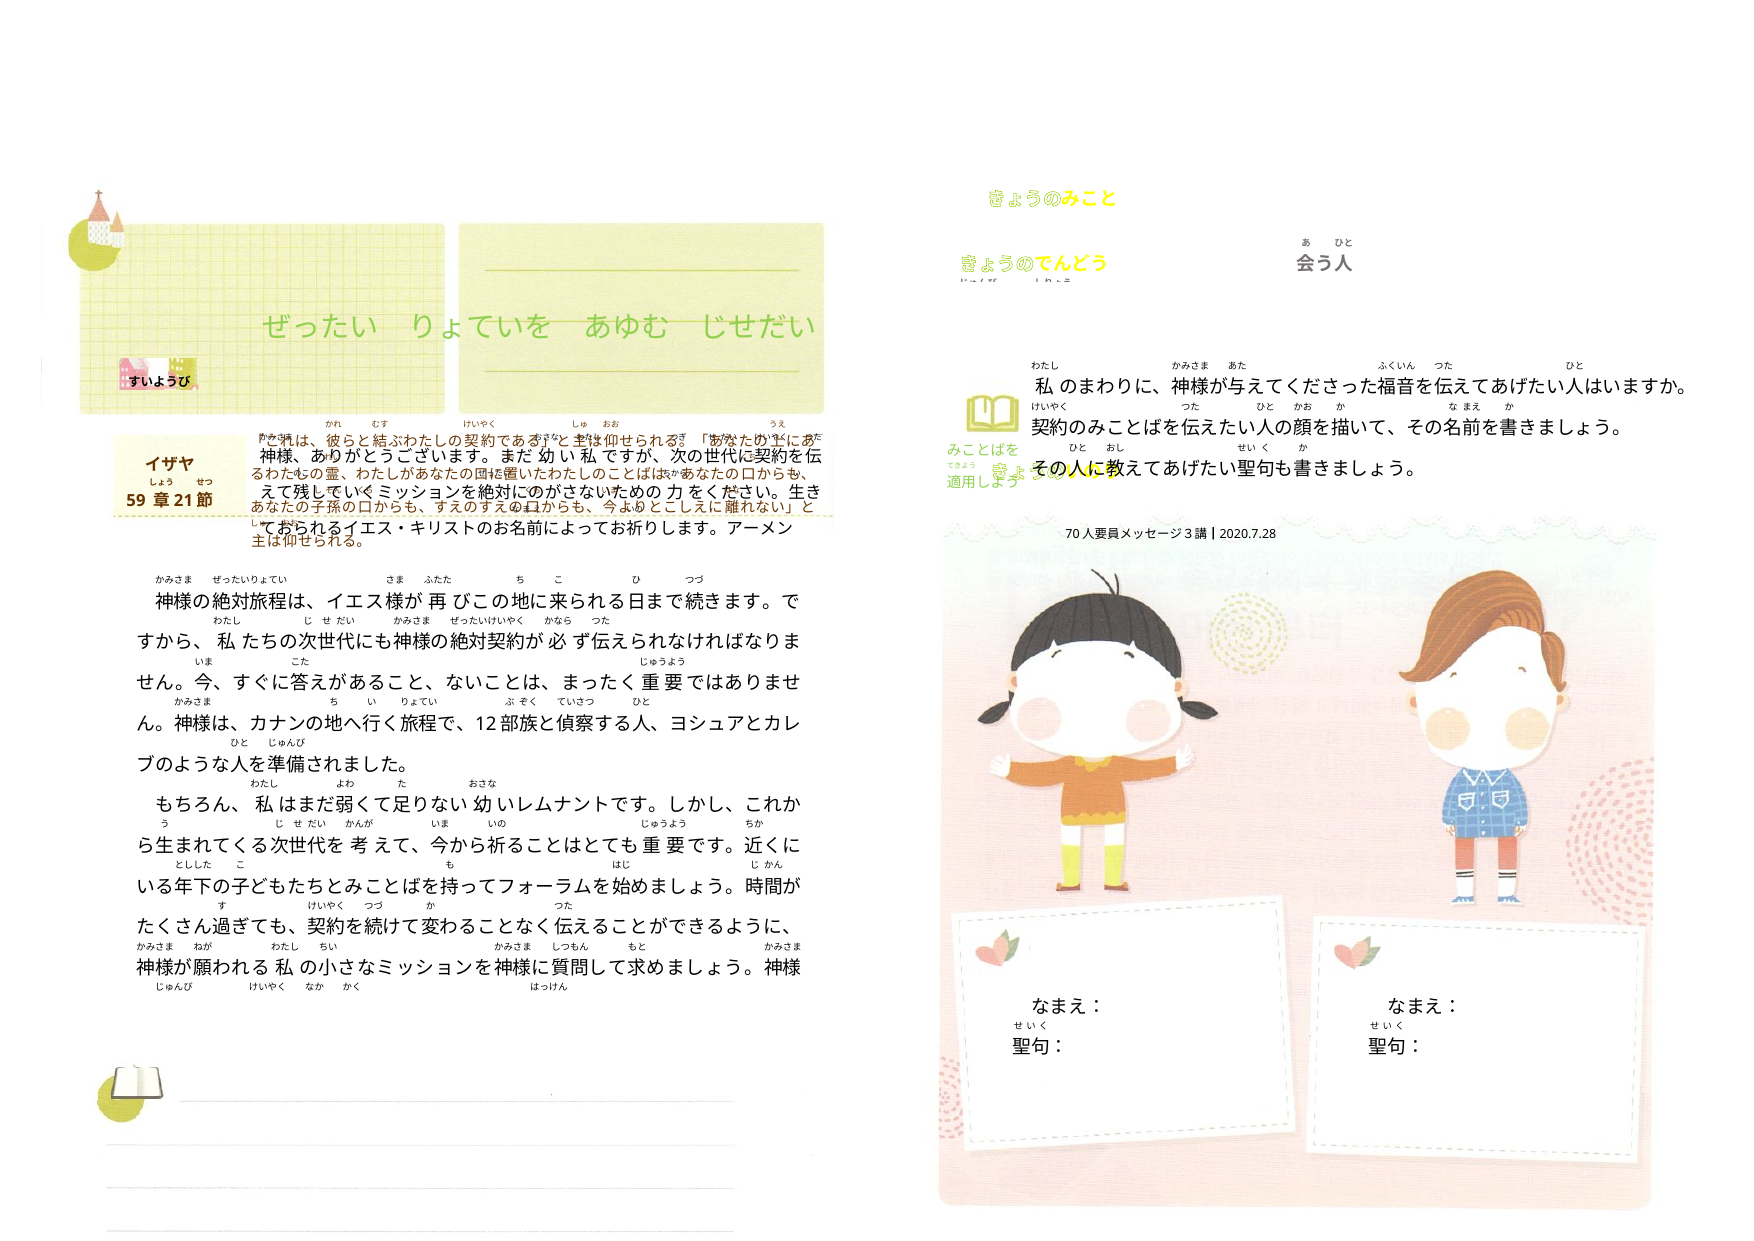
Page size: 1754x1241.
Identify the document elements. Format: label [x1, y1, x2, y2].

picture [41, 1042, 840, 1241]
picture [283, 524, 296, 531]
picture [479, 523, 484, 531]
picture [899, 342, 1687, 1236]
picture [41, 178, 848, 531]
